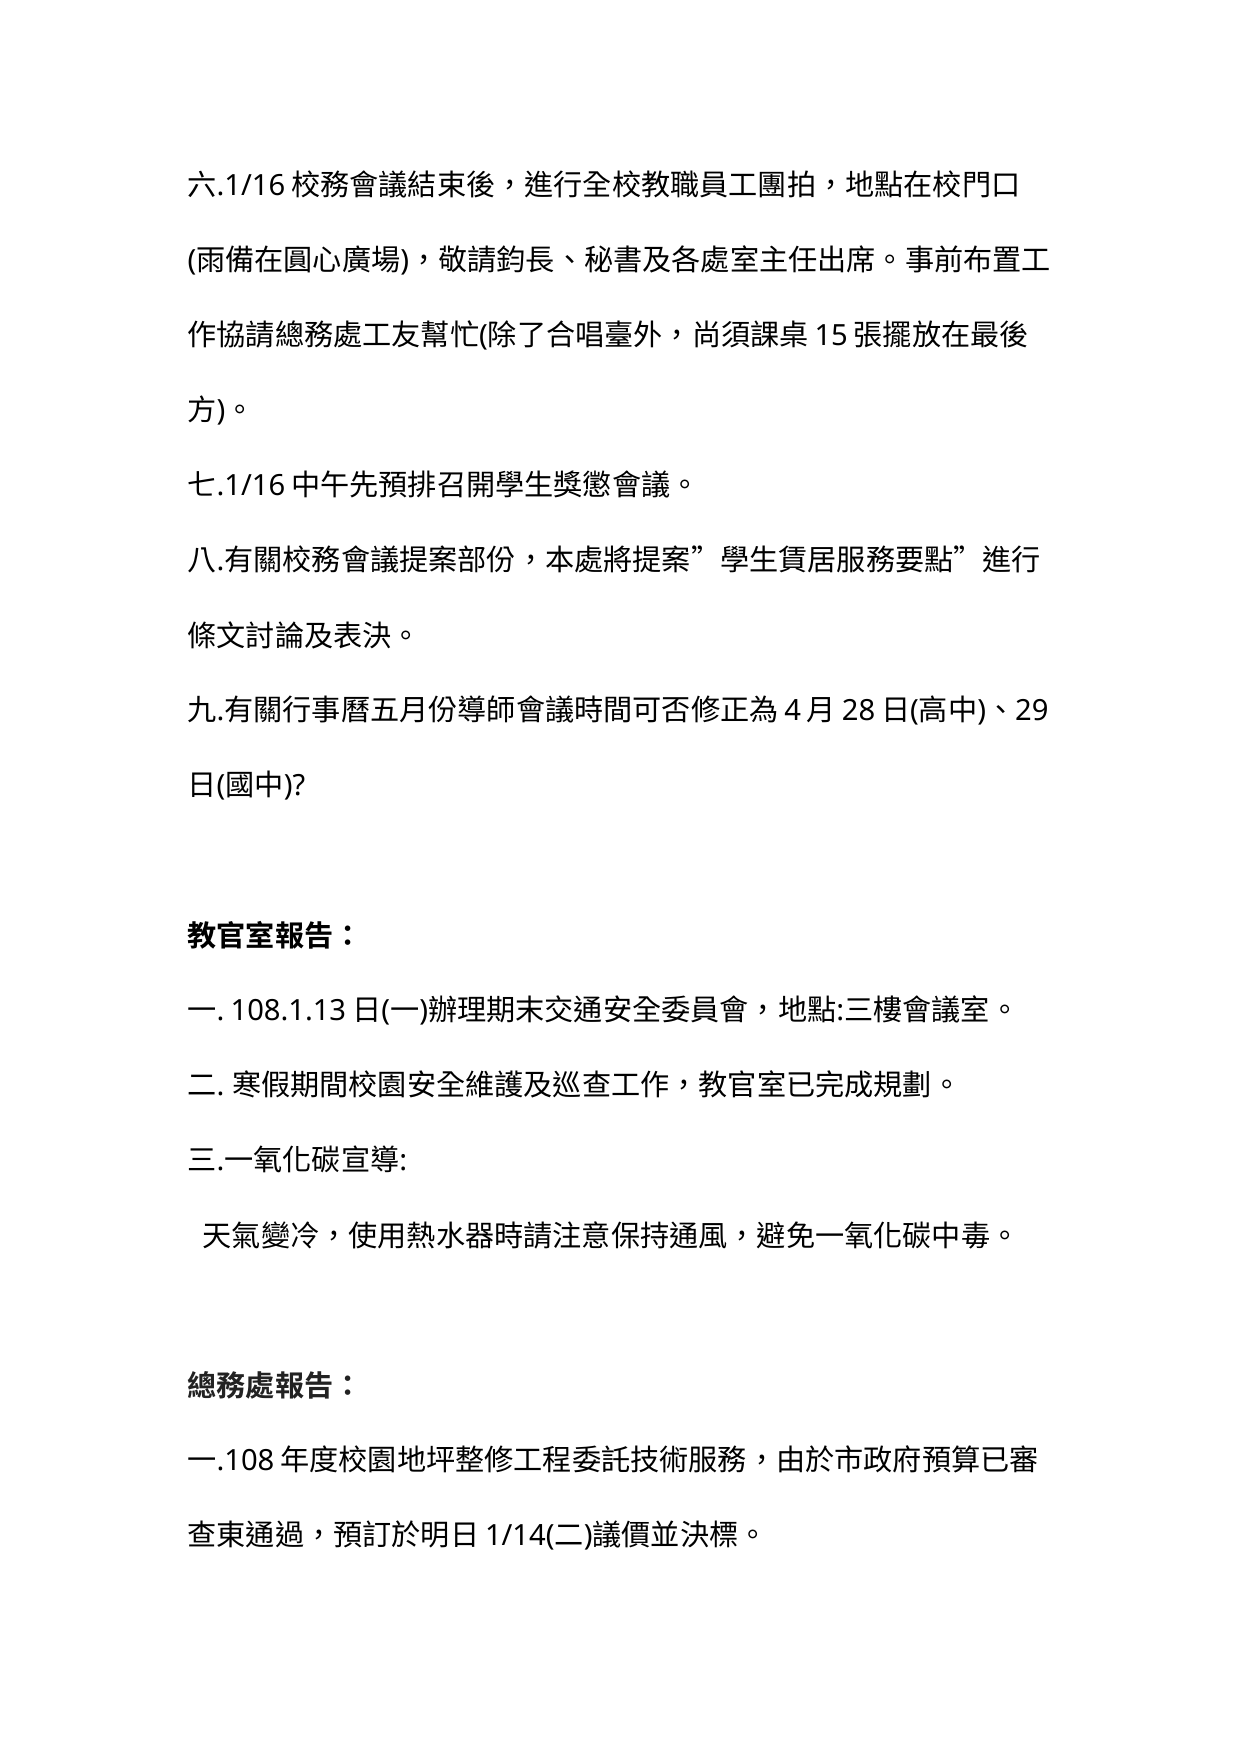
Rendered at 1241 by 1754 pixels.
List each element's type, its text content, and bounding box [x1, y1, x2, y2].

text 天氣變冷，使用熱水器時請注意保持通風，避免一氧化碳中毒。 [187, 1196, 1053, 1271]
text 教官室報告： [187, 896, 1053, 971]
text 二. 寒假期間校園安全維護及巡查工作，教官室已完成規劃。 [187, 1046, 1053, 1121]
text 九.有關行事曆五月份導師會議時間可否修正為4月28日(高中)、29日(國中)? [187, 671, 1053, 821]
text 六.1/16校務會議結束後，進行全校教職員工團拍，地點在校門口(雨備在圓心廣場)，敬請鈞長、秘書及各處室主任出席。事前布置工作協請總務處工友幫忙(除了合唱臺外，尚須課桌15張擺放在最後方)。 [187, 146, 1053, 446]
text 三.一氧化碳宣導: [187, 1121, 1053, 1196]
text 一.108年度校園地坪整修工程委託技術服務，由於市政府預算已審查東通過，預訂於明日1/14(二)議價並決標。 [187, 1421, 1053, 1571]
text 總務處報告： [187, 1346, 1053, 1421]
text 八.有關校務會議提案部份，本處將提案”學生賃居服務要點”進行條文討論及表決。 [187, 521, 1053, 671]
text 七.1/16中午先預排召開學生獎懲會議。 [187, 446, 1053, 521]
text 一. 108.1.13日(一)辦理期末交通安全委員會，地點:三樓會議室。 [187, 971, 1053, 1046]
